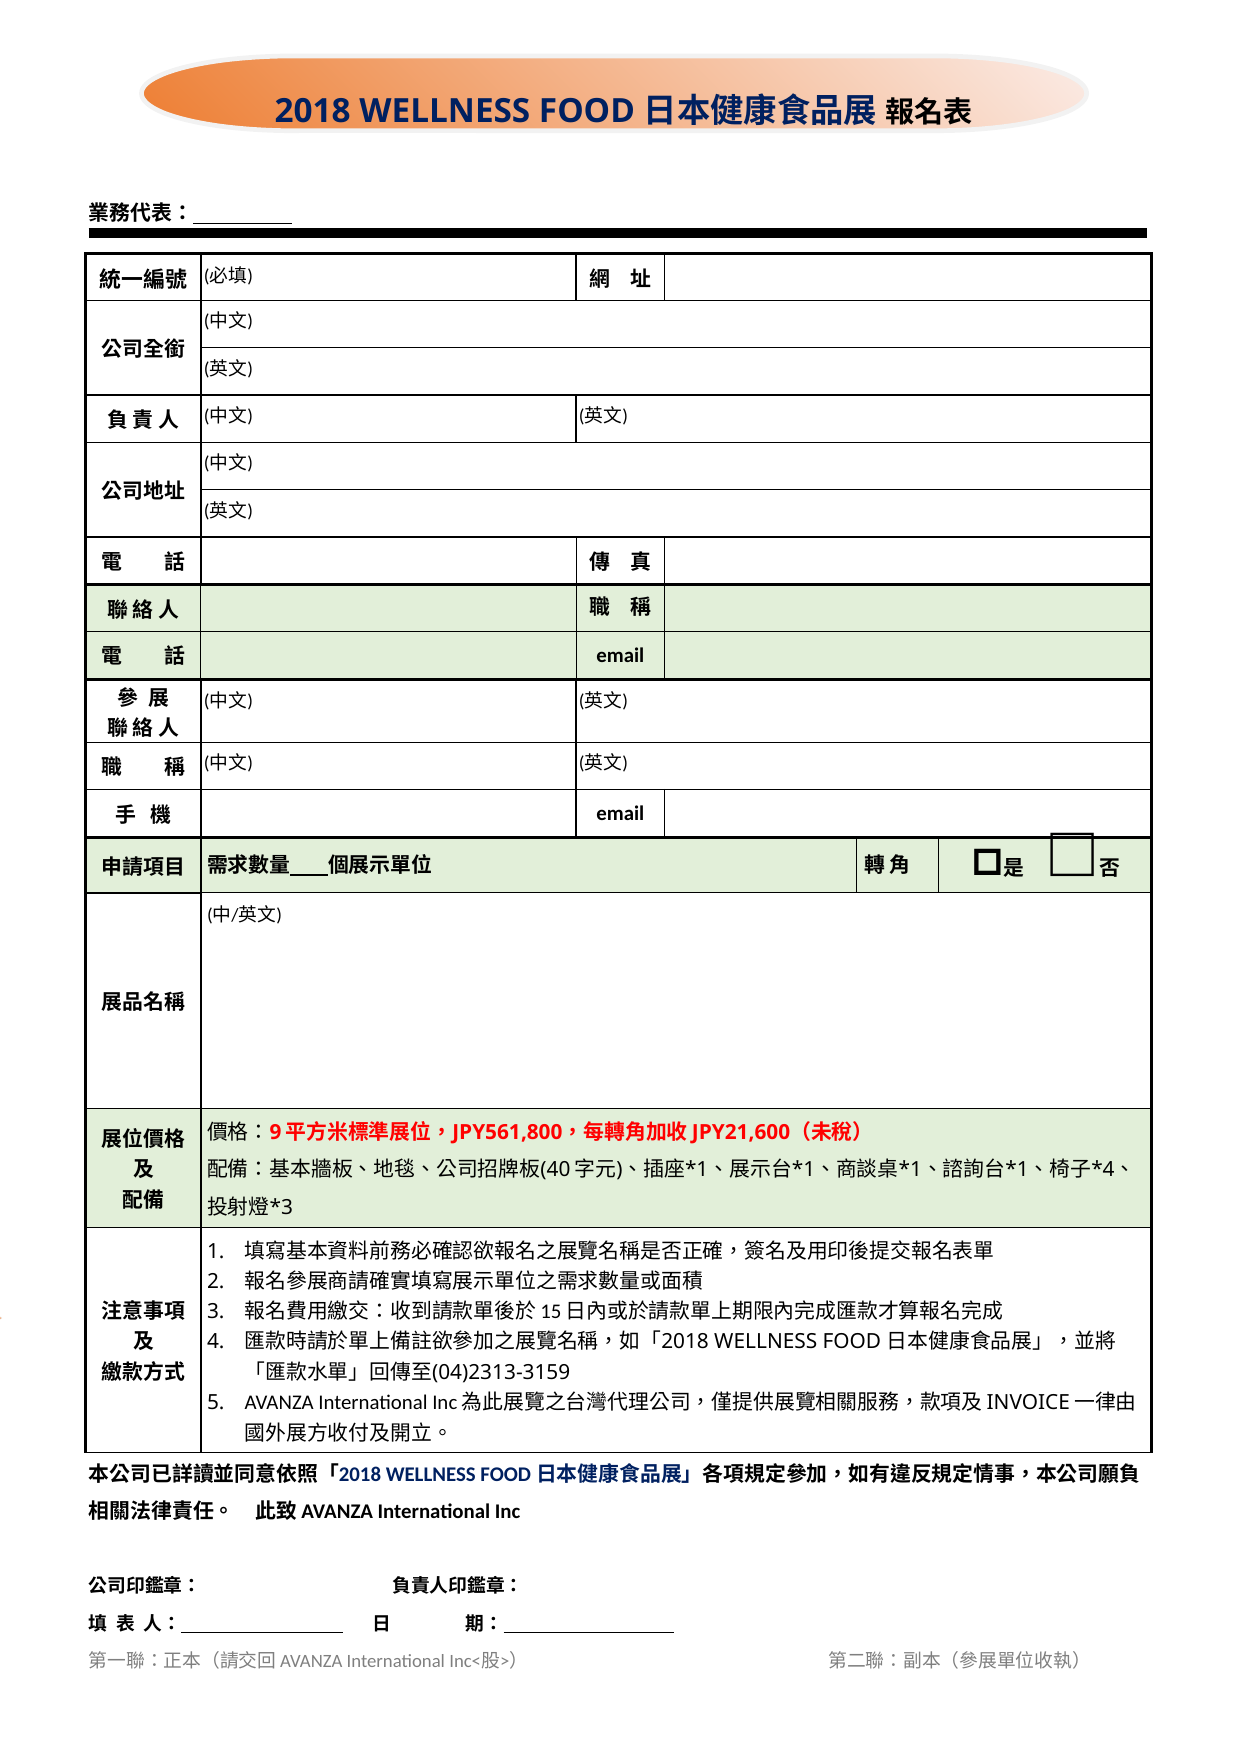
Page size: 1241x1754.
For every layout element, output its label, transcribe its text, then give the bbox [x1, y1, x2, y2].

table_cell 填寫基本資料前務必確認欲報名之展覽名稱是否正確，簽名及用印後提交報名表單 報名參展商請確實填寫展示單位之需求數量或面積 報名費用繳交：收到請款單後於15日內或於請款單上期限內完成匯款才算報名完成 匯款時請於單上備註欲參加之展覽名稱，如「2018 WELLNESS FOOD 日本健康食品展」，並將「匯款水單」回傳至(04)2313-3159 AVANZA International Inc為此展覽之台灣代理公司，僅提供展覽相關服務，款項及INVOICE一律由國外展方收付及開立。 [202, 1228, 1150, 1452]
table_cell (中文) [202, 301, 1150, 347]
table_header [665, 255, 1150, 299]
table_cell [201, 632, 576, 678]
table_cell [665, 790, 1150, 836]
table_cell 轉 角 [857, 839, 938, 892]
text 2018 WELLNESS FOOD 日本健康食品展 報名表 [89, 71, 1152, 146]
table_cell 職 稱 [87, 743, 200, 789]
table_cell (中文) [202, 743, 575, 789]
table_cell email [577, 790, 664, 836]
table_cell (中文) [202, 681, 575, 741]
table_cell 需求數量 個展示單位 [202, 839, 856, 892]
table_cell 職 稱 [577, 586, 664, 631]
table_cell 聯 絡 人 [87, 586, 200, 631]
table_cell (中文) [202, 396, 575, 441]
table_cell (英文) [202, 348, 1150, 394]
table_header (必填) [202, 255, 575, 299]
table_cell 電 話 [87, 632, 200, 678]
table_cell 傳 真 [577, 538, 664, 583]
table_cell email [577, 632, 664, 678]
table_cell 展位價格 及 配備 [87, 1109, 200, 1227]
table_cell [202, 790, 575, 836]
table_cell 參 展 聯 絡 人 [87, 681, 200, 741]
table_cell 展品名稱 [87, 894, 200, 1107]
table_cell 公司全銜 [87, 301, 200, 394]
table_cell (中/英文) [202, 893, 1150, 1107]
text 業務代表： [89, 197, 1152, 227]
table_cell 手 機 [87, 790, 200, 836]
table_cell 注意事項 及 繳款方式 [87, 1228, 200, 1452]
table_cell [201, 586, 576, 631]
text 填 表 人： 日 期： [89, 1603, 1152, 1641]
table_cell [665, 586, 1150, 631]
table_cell (英文) [577, 396, 1150, 441]
table_cell 負 責 人 [87, 396, 200, 441]
table_cell (英文) [577, 681, 1150, 741]
table_cell [665, 538, 1150, 583]
table_cell 申請項目 [87, 839, 200, 892]
table_cell 價格：9平方米標準展位，JPY561,800，每轉角加收JPY21,600（未稅） 配備：基本牆板、地毯、公司招牌板(40字元)、插座*1、展示台*1、商談桌*1、諮詢台*1、椅子*4、投射燈*3 [202, 1109, 1150, 1227]
table_cell (中文) [202, 443, 1150, 489]
table_header 網 址 [577, 255, 664, 299]
table_cell □是 □否 [939, 839, 1150, 892]
text 公司印鑑章： 負責人印鑑章： [89, 1566, 1152, 1603]
text 本公司已詳讀並同意依照「2018 WELLNESS FOOD 日本健康食品展」各項規定參加，如有違反規定情事，本公司願負相關法律責任。 此致AVANZA International Inc [89, 1453, 1152, 1528]
table_cell 公司地址 [87, 443, 200, 536]
table_cell (英文) [577, 743, 1150, 789]
table_cell [202, 538, 576, 583]
table_cell [665, 632, 1150, 678]
table_header 統一編號 [87, 255, 200, 299]
text 第一聯：正本（請交回AVANZA International Inc<股>） 第二聯：副本（參展單位收執） [89, 1641, 1152, 1678]
table_cell (英文) [202, 490, 1150, 536]
table_cell 電 話 [87, 538, 200, 583]
